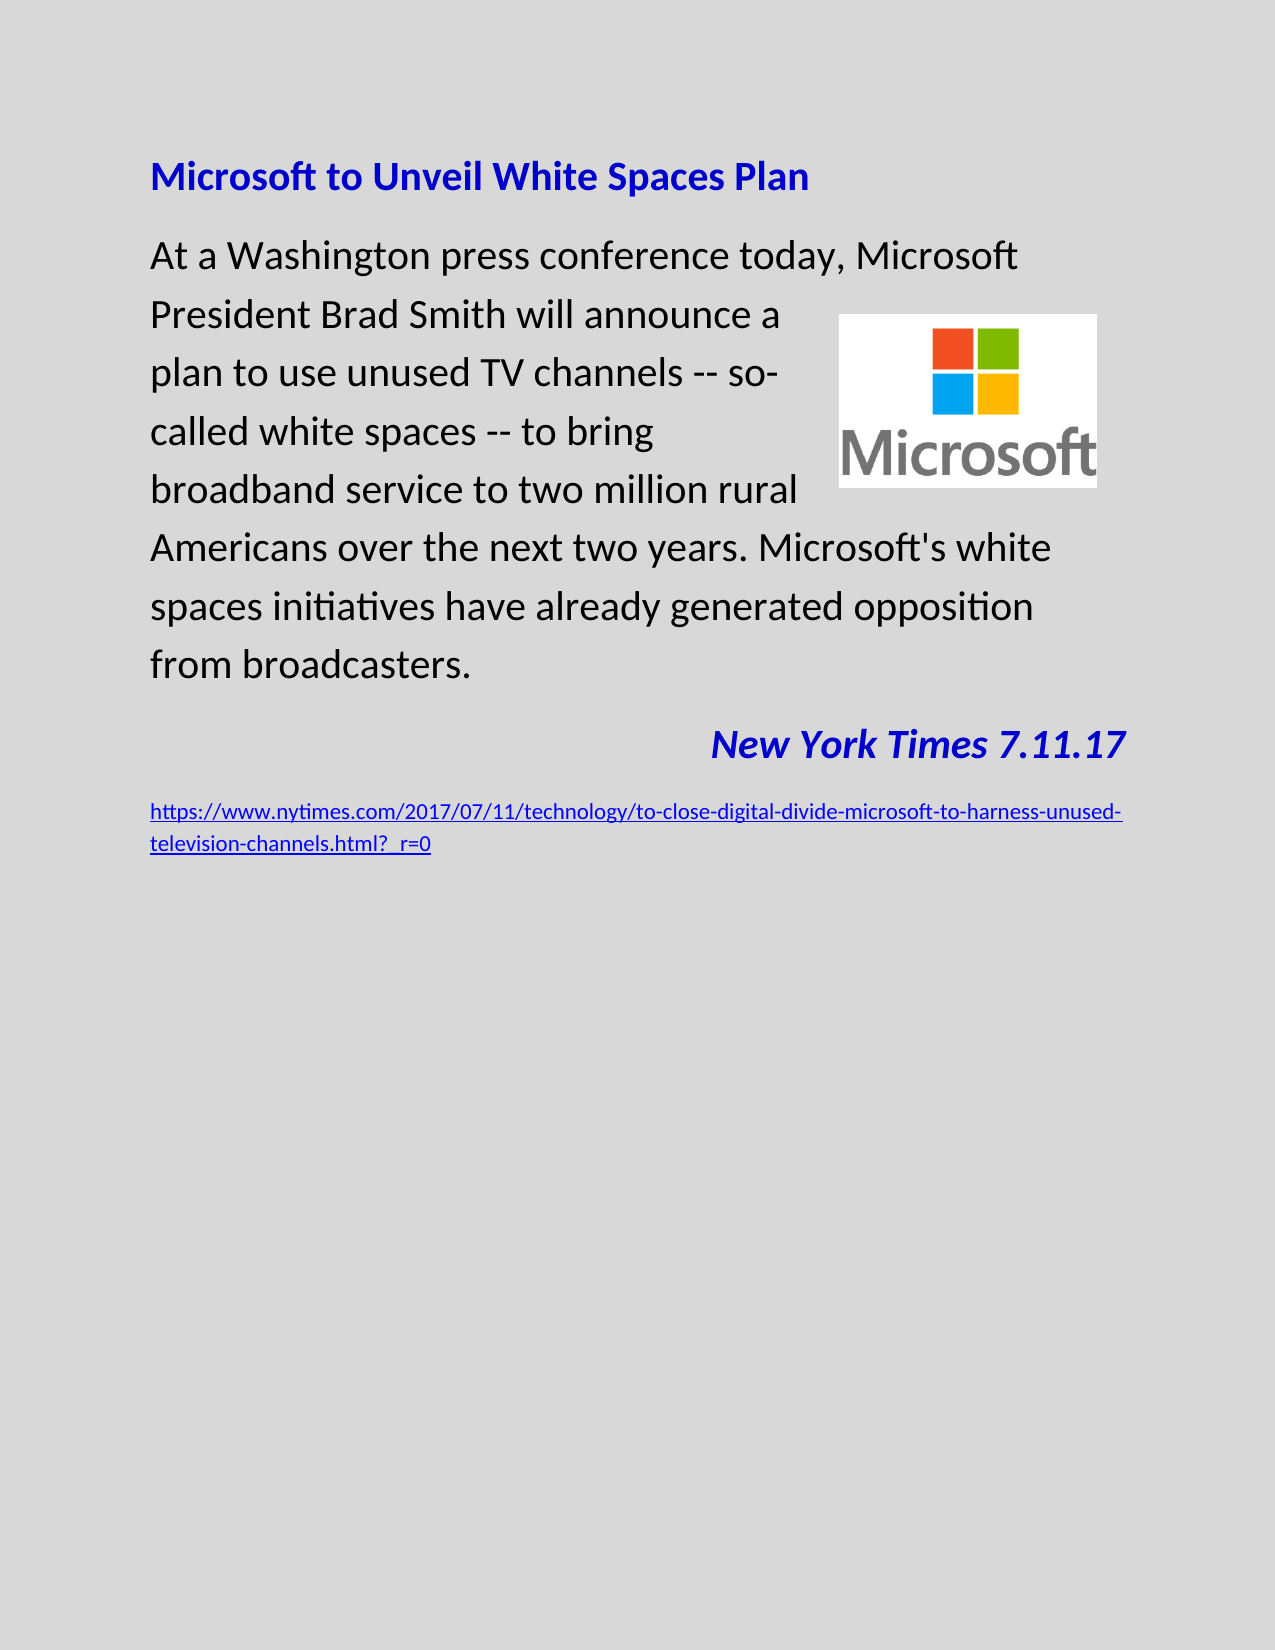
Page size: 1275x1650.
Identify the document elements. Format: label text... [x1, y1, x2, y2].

picture [837, 314, 1097, 486]
text https://www.nytimes.com/2017/07/11/technology/to-close-digital-divide-microsoft-to-harness-unused-television-channels.html?_r=0 [150, 797, 1125, 857]
text Microsoft to Unveil White Spaces Plan [150, 150, 1125, 201]
text New York Times 7.11.17 [150, 718, 1125, 768]
text At a Washington press conference today, Microsoft President Brad Smith will announce a plan to use unused TV channels -- so-called white spaces -- to bring broadband service to two million rural Americans over the next two years. Microsoft's white spaces initiatives have already generated opposition from broadcasters. [150, 229, 1125, 689]
